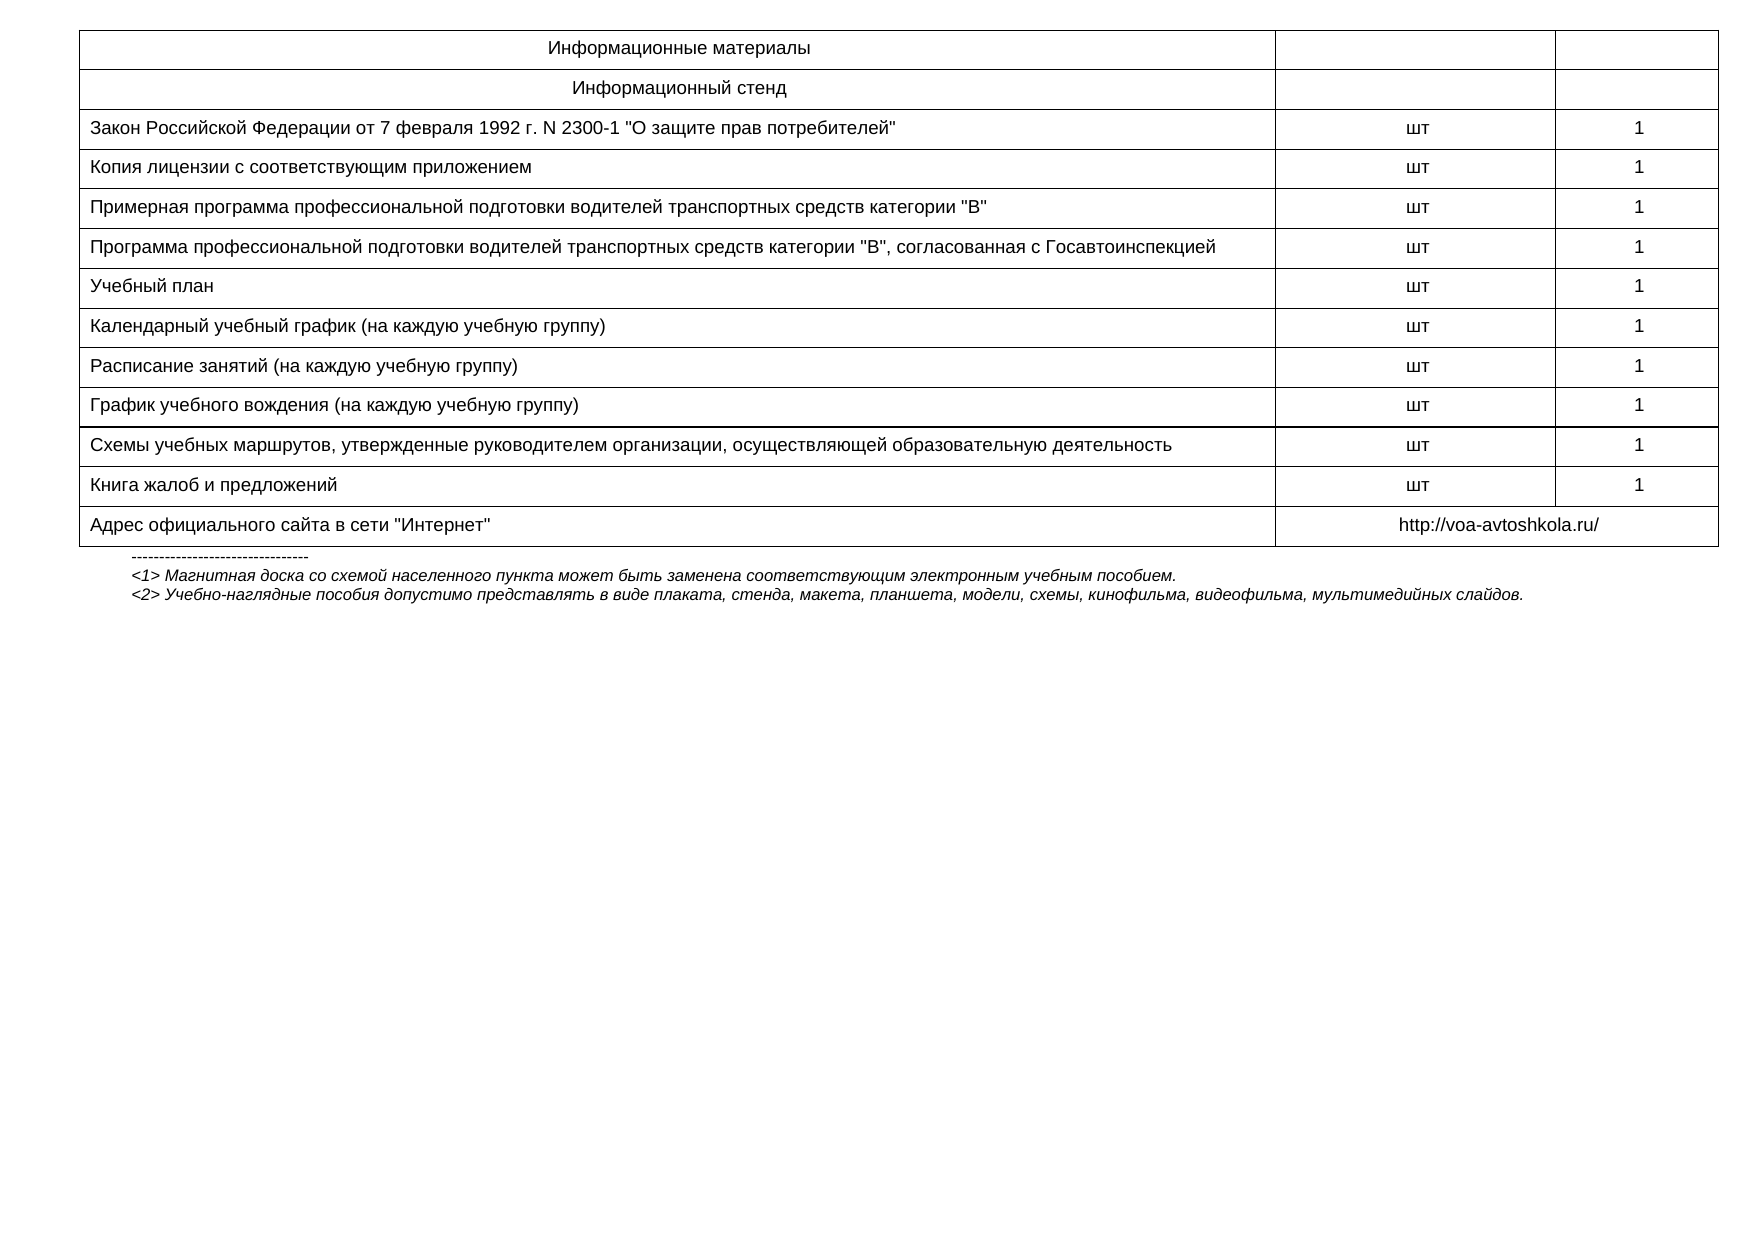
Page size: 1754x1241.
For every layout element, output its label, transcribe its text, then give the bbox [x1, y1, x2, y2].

table_cell Информационные материалы [80, 31, 1275, 69]
table_cell Информационный стенд [80, 70, 1275, 109]
table_cell 1 [1556, 309, 1718, 347]
table_cell Книга жалоб и предложений [80, 467, 1275, 506]
table_cell 1 [1556, 467, 1718, 506]
table_cell Копия лицензии с соответствующим приложением [80, 150, 1275, 188]
table_cell 1 [1556, 189, 1718, 228]
table_cell График учебного вождения (на каждую учебную группу) [80, 388, 1275, 426]
table_cell шт [1276, 388, 1555, 426]
table_cell шт [1276, 428, 1555, 466]
table_cell Календарный учебный график (на каждую учебную группу) [80, 309, 1275, 347]
table_cell Адрес официального сайта в сети "Интернет" [80, 507, 1275, 546]
table_cell 1 [1556, 428, 1718, 466]
table_cell 1 [1556, 150, 1718, 188]
table_cell шт [1276, 229, 1555, 268]
text -------------------------------- [75, 547, 1679, 566]
table_cell [1556, 70, 1718, 109]
table_cell Расписание занятий (на каждую учебную группу) [80, 348, 1275, 387]
table_cell 1 [1556, 388, 1718, 426]
table_cell шт [1276, 309, 1555, 347]
text <1> Магнитная доска со схемой населенного пункта может быть заменена соответствующим электронным учебным пособием. [75, 566, 1679, 585]
table_cell Учебный план [80, 269, 1275, 307]
table_cell 1 [1556, 269, 1718, 307]
table_cell 1 [1556, 348, 1718, 387]
table_cell шт [1276, 467, 1555, 506]
text <2> Учебно-наглядные пособия допустимо представлять в виде плаката, стенда, макета, планшета, модели, схемы, кинофильма, видеофильма, мультимедийных слайдов. [75, 585, 1679, 604]
table_cell шт [1276, 150, 1555, 188]
table_cell Программа профессиональной подготовки водителей транспортных средств категории "B", согласованная с Госавтоинспекцией [80, 229, 1275, 268]
table_cell Закон Российской Федерации от 7 февраля . N 2300-1 "О защите прав потребителей" [80, 110, 1275, 149]
table_cell шт [1276, 348, 1555, 387]
table_cell Примерная программа профессиональной подготовки водителей транспортных средств категории "B" [80, 189, 1275, 228]
table_cell http://voa-avtoshkola.ru/ [1276, 507, 1718, 546]
table_cell 1 [1556, 110, 1718, 149]
table_cell шт [1276, 189, 1555, 228]
table_cell [1556, 31, 1718, 69]
table_cell Схемы учебных маршрутов, утвержденные руководителем организации, осуществляющей образовательную деятельность [80, 428, 1275, 466]
table_cell [1276, 31, 1555, 69]
table_cell шт [1276, 110, 1555, 149]
table_cell 1 [1556, 229, 1718, 268]
table_cell шт [1276, 269, 1555, 307]
table_cell [1276, 70, 1555, 109]
